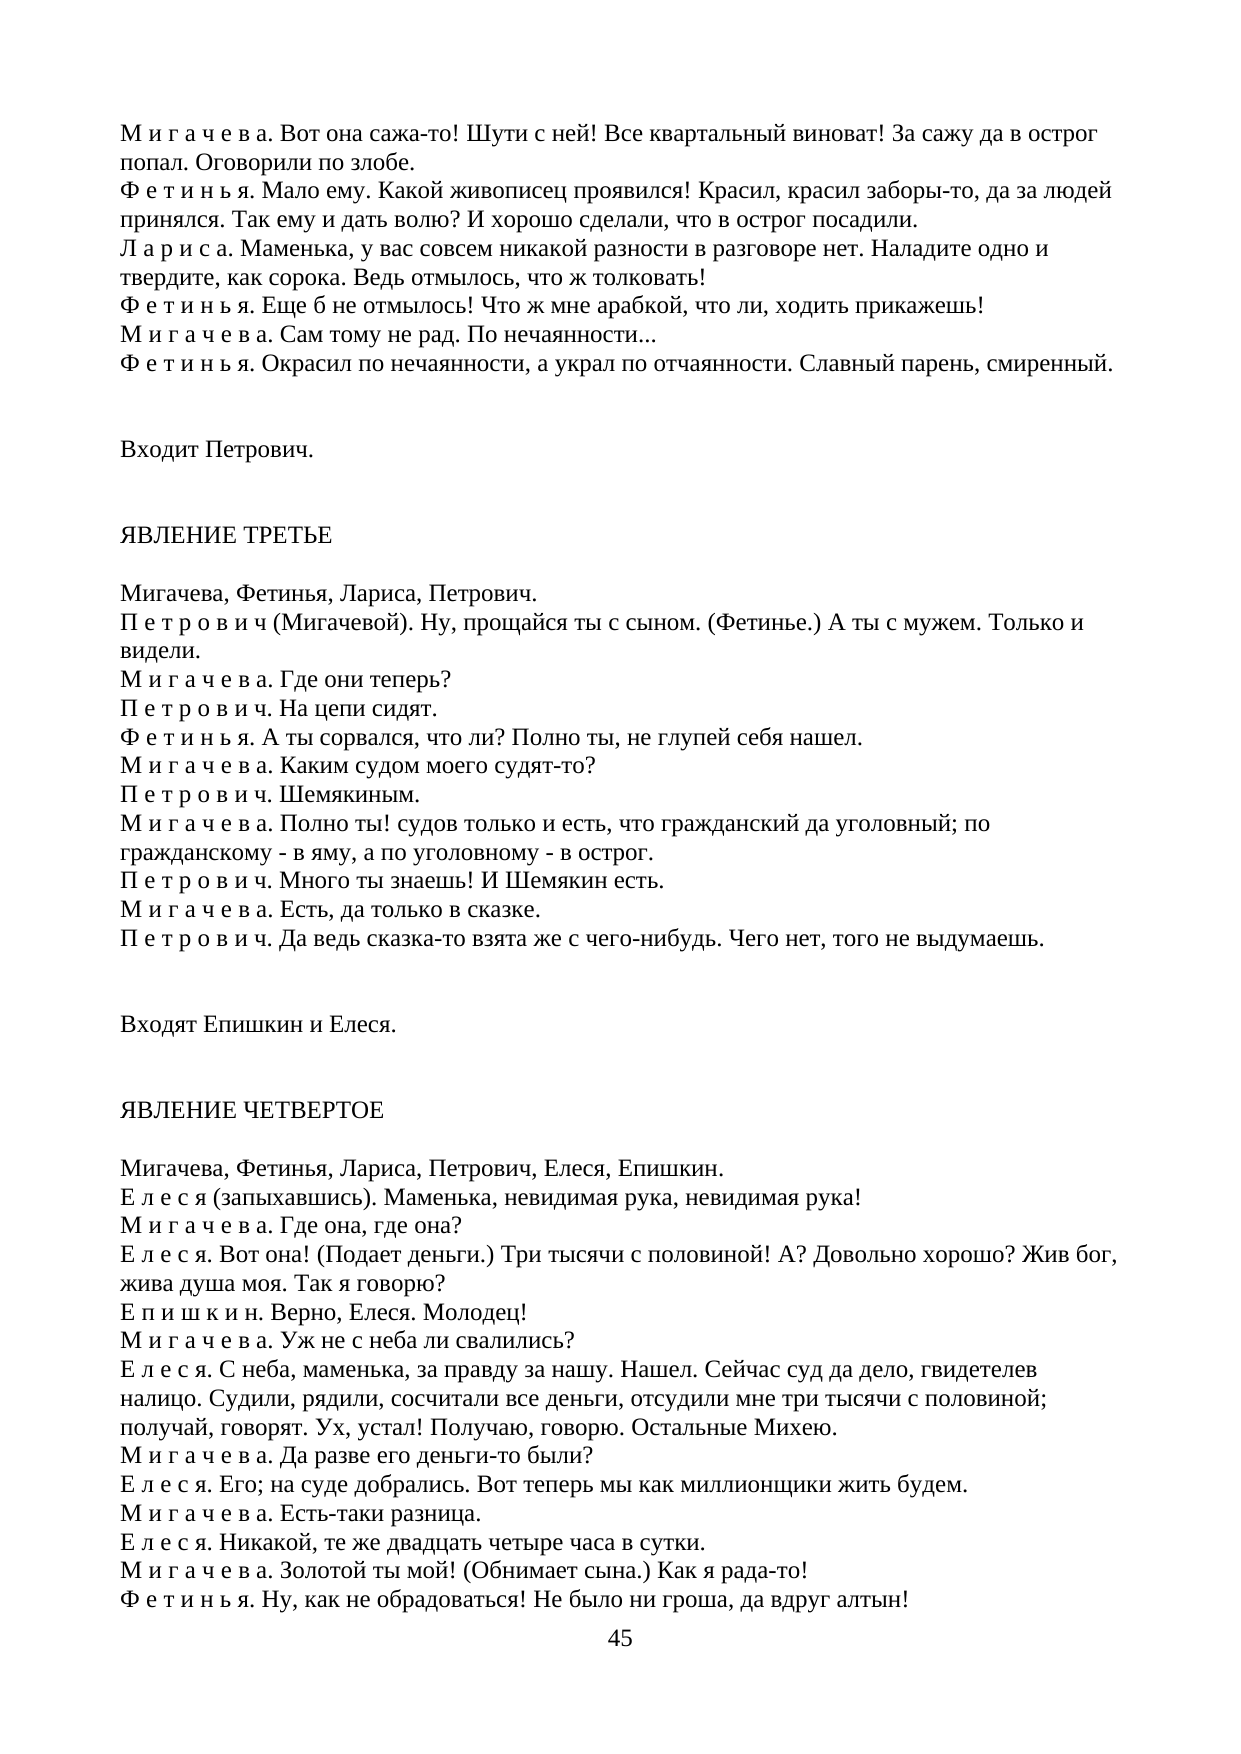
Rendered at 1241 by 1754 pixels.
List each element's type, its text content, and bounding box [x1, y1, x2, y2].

text Ф е т и н ь я. А ты сорвался, что ли? Полно ты, не глупей себя нашел. [120, 722, 1120, 751]
text М и г а ч е в а. Да разве его деньги-то были? [120, 1441, 1120, 1469]
text М и г а ч е в а. Есть-таки разница. [120, 1498, 1120, 1527]
text П е т р о в и ч. На цепи сидят. [120, 693, 1120, 722]
text Ф е т и н ь я. Мало ему. Какой живописец проявился! Красил, красил заборы-то, да за людей принялся. Так ему и дать волю? И хорошо сделали, что в острог посадили. [120, 176, 1120, 233]
text Е л е с я. Никакой, те же двадцать четыре часа в сутки. [120, 1527, 1120, 1556]
text М и г а ч е в а. Где она, где она? [120, 1211, 1120, 1239]
text Ф е т и н ь я. Окрасил по нечаянности, а украл по отчаянности. Славный парень, смиренный. [120, 348, 1120, 377]
text М и г а ч е в а. Полно ты! судов только и есть, что гражданский да уголовный; по гражданскому - в яму, а по уголовному - в острог. [120, 808, 1120, 866]
text ЯВЛЕНИЕ ЧЕТВЕРТОЕ [120, 1096, 1120, 1124]
text Входят Епишкин и Елеся. [120, 1009, 1120, 1038]
text М и г а ч е в а. Есть, да только в сказке. [120, 894, 1120, 923]
text М и г а ч е в а. Уж не с неба ли свалились? [120, 1326, 1120, 1354]
text ЯВЛЕНИЕ ТРЕТЬЕ [120, 521, 1120, 549]
text П е т р о в и ч. Много ты знаешь! И Шемякин есть. [120, 866, 1120, 894]
text М и г а ч е в а. Каким судом моего судят-то? [120, 751, 1120, 779]
text М и г а ч е в а. Золотой ты мой! (Обнимает сына.) Как я рада-то! [120, 1556, 1120, 1584]
text П е т р о в и ч. Да ведь сказка-то взята же с чего-нибудь. Чего нет, того не выдумаешь. [120, 923, 1120, 952]
text М и г а ч е в а. Сам тому не рад. По нечаянности... [120, 319, 1120, 348]
text Входит Петрович. [120, 434, 1120, 463]
text Л а р и с а. Маменька, у вас совсем никакой разности в разговоре нет. Наладите одно и твердите, как сорока. Ведь отмылось, что ж толковать! [120, 233, 1120, 291]
text П е т р о в и ч (Мигачевой). Ну, прощайся ты с сыном. (Фетинье.) А ты с мужем. Только и видели. [120, 607, 1120, 664]
text Е л е с я. Вот она! (Подает деньги.) Три тысячи с половиной! А? Довольно хорошо? Жив бог, жива душа моя. Так я говорю? [120, 1239, 1120, 1297]
text Мигачева, Фетинья, Лариса, Петрович, Елеся, Епишкин. [120, 1153, 1120, 1182]
text Е п и ш к и н. Верно, Елеся. Молодец! [120, 1297, 1120, 1326]
text Е л е с я. Его; на суде добрались. Вот теперь мы как миллионщики жить будем. [120, 1469, 1120, 1498]
text Е л е с я. С неба, маменька, за правду за нашу. Нашел. Сейчас суд да дело, гвидетелев налицо. Судили, рядили, сосчитали все деньги, отсудили мне три тысячи с половиной; получай, говорят. Ух, устал! Получаю, говорю. Остальные Михею. [120, 1354, 1120, 1441]
text Мигачева, Фетинья, Лариса, Петрович. [120, 578, 1120, 607]
text Е л е с я (запыхавшись). Маменька, невидимая рука, невидимая рука! [120, 1182, 1120, 1211]
text М и г а ч е в а. Где они теперь? [120, 664, 1120, 693]
text Ф е т и н ь я. Ну, как не обрадоваться! Не было ни гроша, да вдруг алтын! [120, 1584, 1120, 1613]
text М и г а ч е в а. Вот она сажа-то! Шути с ней! Все квартальный виноват! За сажу да в острог попал. Оговорили по злобе. [120, 118, 1120, 176]
text Ф е т и н ь я. Еще б не отмылось! Что ж мне арабкой, что ли, ходить прикажешь! [120, 291, 1120, 319]
text П е т р о в и ч. Шемякиным. [120, 779, 1120, 808]
